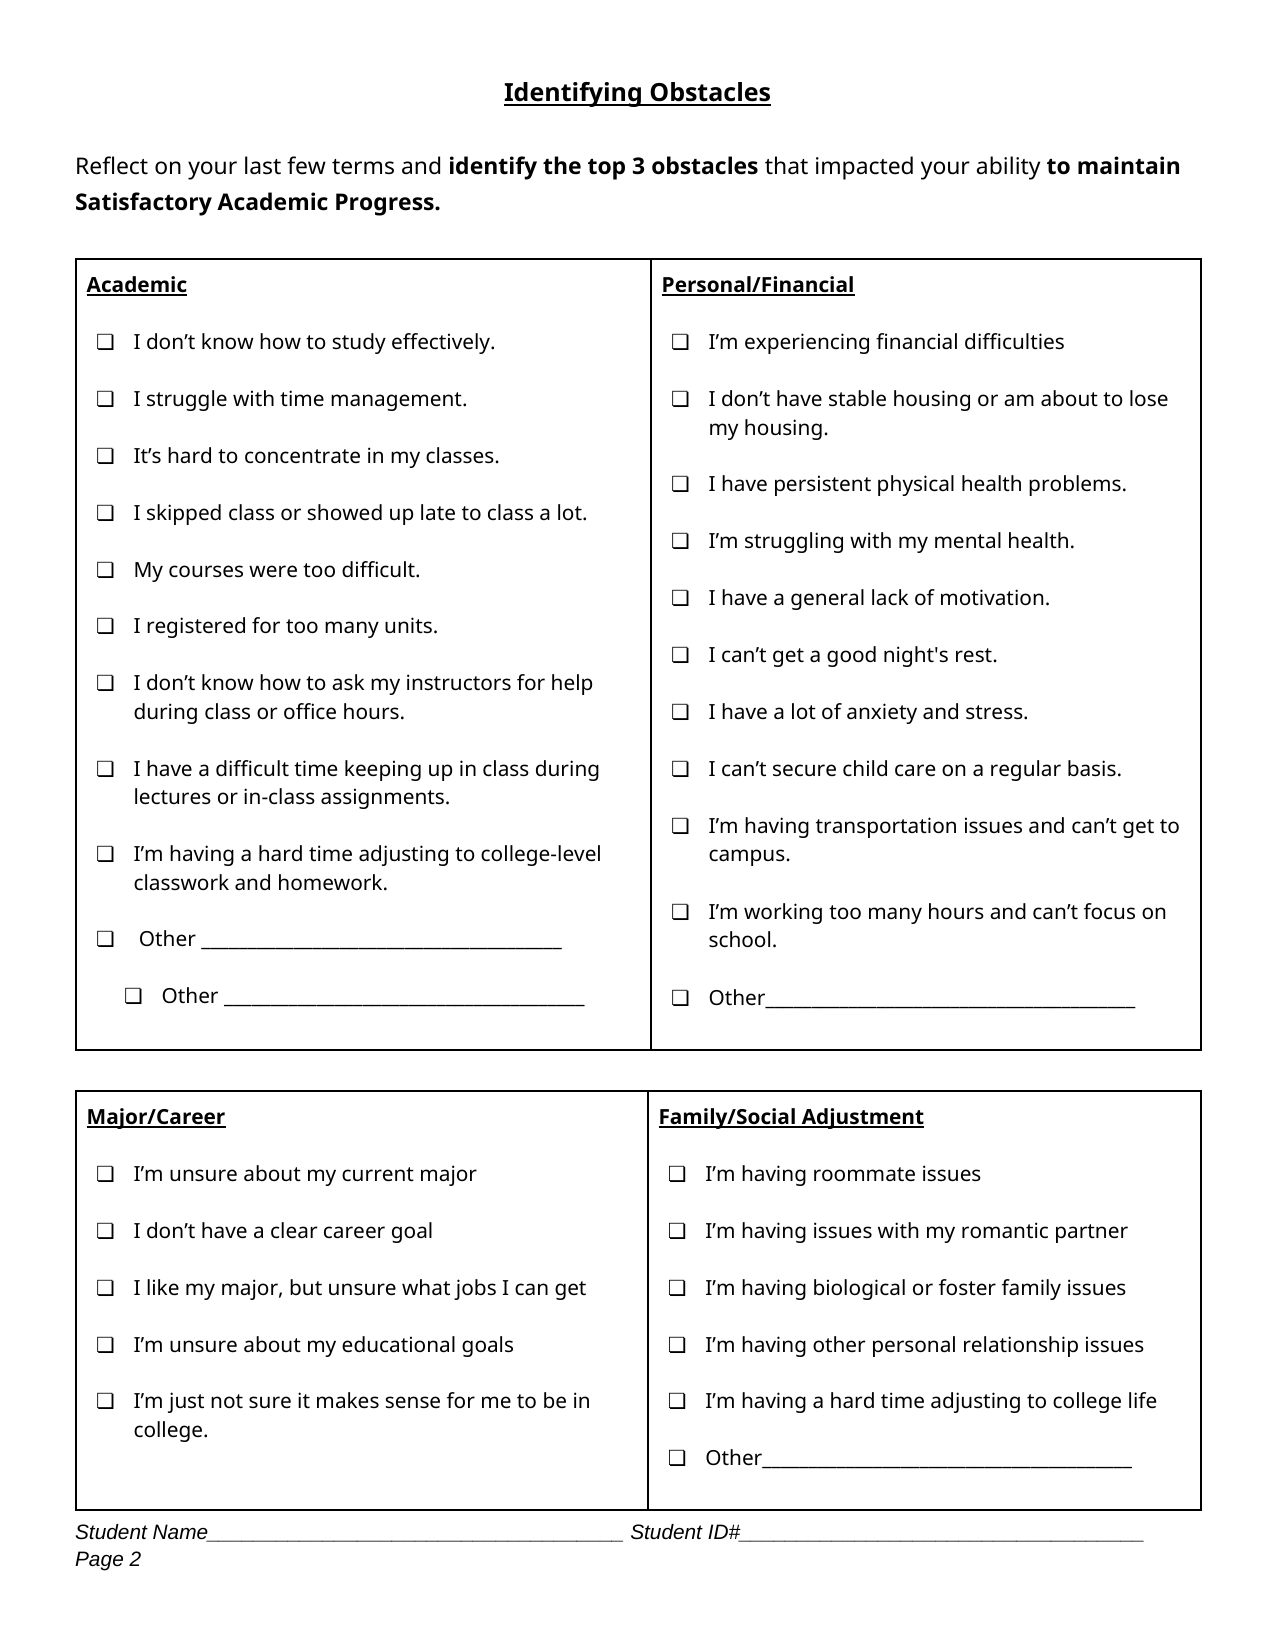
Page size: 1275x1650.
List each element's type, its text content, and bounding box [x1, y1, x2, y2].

table_header Academic I don’t know how to study effectively. I struggle with time management. It’s hard to concentrate in my classes. I skipped class or showed up late to class a lot. My courses were too difficult. I registered for too many units. I don’t know how to ask my instructors for help during class or office hours. I have a difficult time keeping up in class during lectures or in-class assignments. I’m having a hard time adjusting to college-level classwork and homework. Other _______________________________________ Other _______________________________________ [77, 260, 650, 1048]
text Identifying Obstacles [75, 75, 1200, 109]
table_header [649, 1092, 1200, 1509]
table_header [77, 1092, 647, 1509]
text Reflect on your last few terms and identify the top 3 obstacles that impacted your ability to maintain Satisfactory Academic Progress. [75, 150, 1200, 217]
table_header Personal/Financial I’m experiencing financial difficulties I don’t have stable housing or am about to lose my housing. I have persistent physical health problems. I’m struggling with my mental health. I have a general lack of motivation. I can’t get a good night's rest. I have a lot of anxiety and stress. I can’t secure child care on a regular basis. I’m having transportation issues and can’t get to campus. I’m working too many hours and can’t focus on school. Other________________________________________ [652, 260, 1200, 1048]
